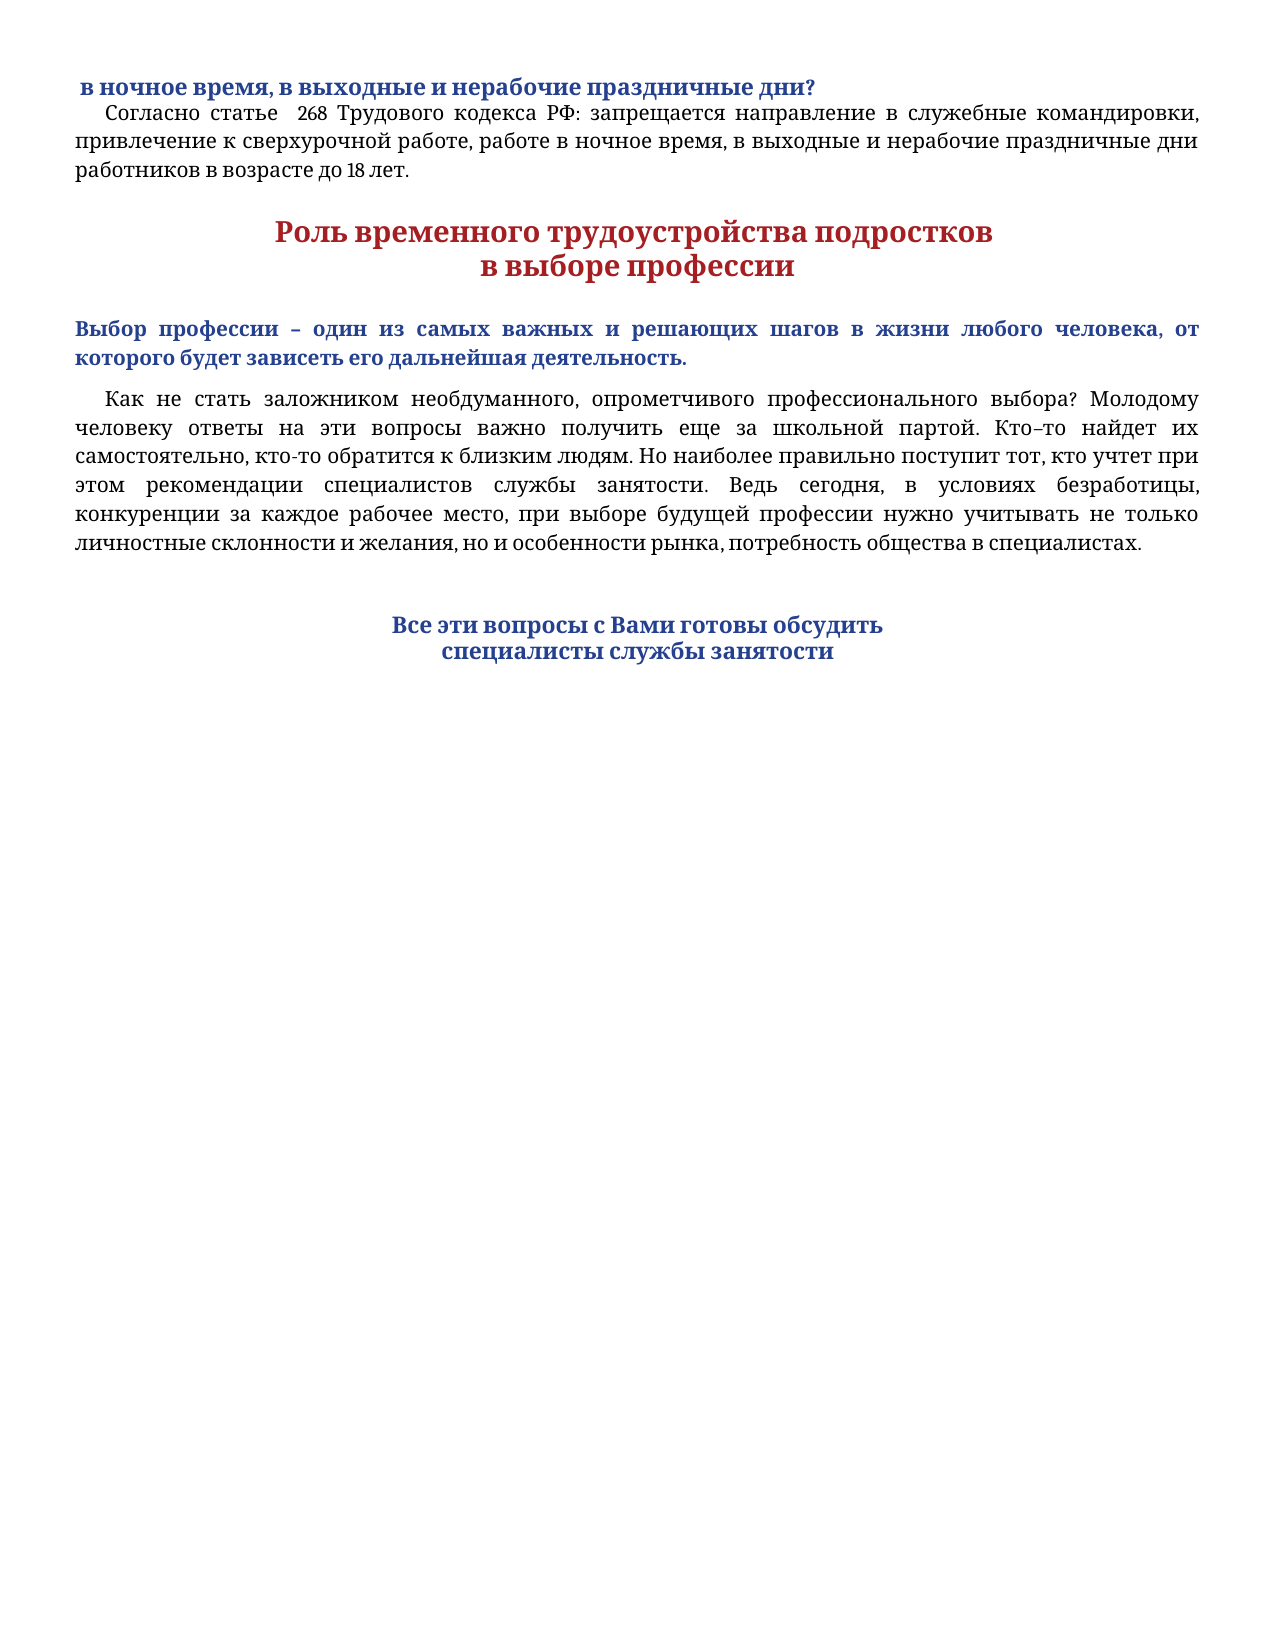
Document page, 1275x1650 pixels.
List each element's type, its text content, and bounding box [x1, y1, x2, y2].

text Все эти вопросы с Вами готовы обсудить специалисты службы занятости [75, 613, 1200, 665]
text Согласно статье 268 Трудового кодекса РФ: запрещается направление в служебные командировки, привлечение к сверхурочной работе, работе в ночное время, в выходные и нерабочие праздничные дни работников в возрасте до 18 лет. [75, 101, 1200, 183]
text Роль временного трудоустройства подростков в выборе профессии [75, 216, 1200, 283]
text в ночное время, в выходные и нерабочие праздничные дни? [75, 75, 1200, 101]
text Как не стать заложником необдуманного, опрометчивого профессионального выбора? Молодому человеку ответы на эти вопросы важно получить еще за школьной партой. Кто–то найдет их самостоятельно, кто-то обратится к близким людям. Но наиболее правильно поступит тот, кто учтет при этом рекомендации специалистов службы занятости. Ведь сегодня, в условиях безработицы, конкуренции за каждое рабочее место, при выборе будущей профессии нужно учитывать не только личностные склонности и желания, но и особенности рынка, потребность общества в специалистах. [75, 387, 1200, 555]
text Выбор профессии – один из самых важных и решающих шагов в жизни любого человека, от которого будет зависеть его дальнейшая ­деятельность. [75, 318, 1200, 371]
